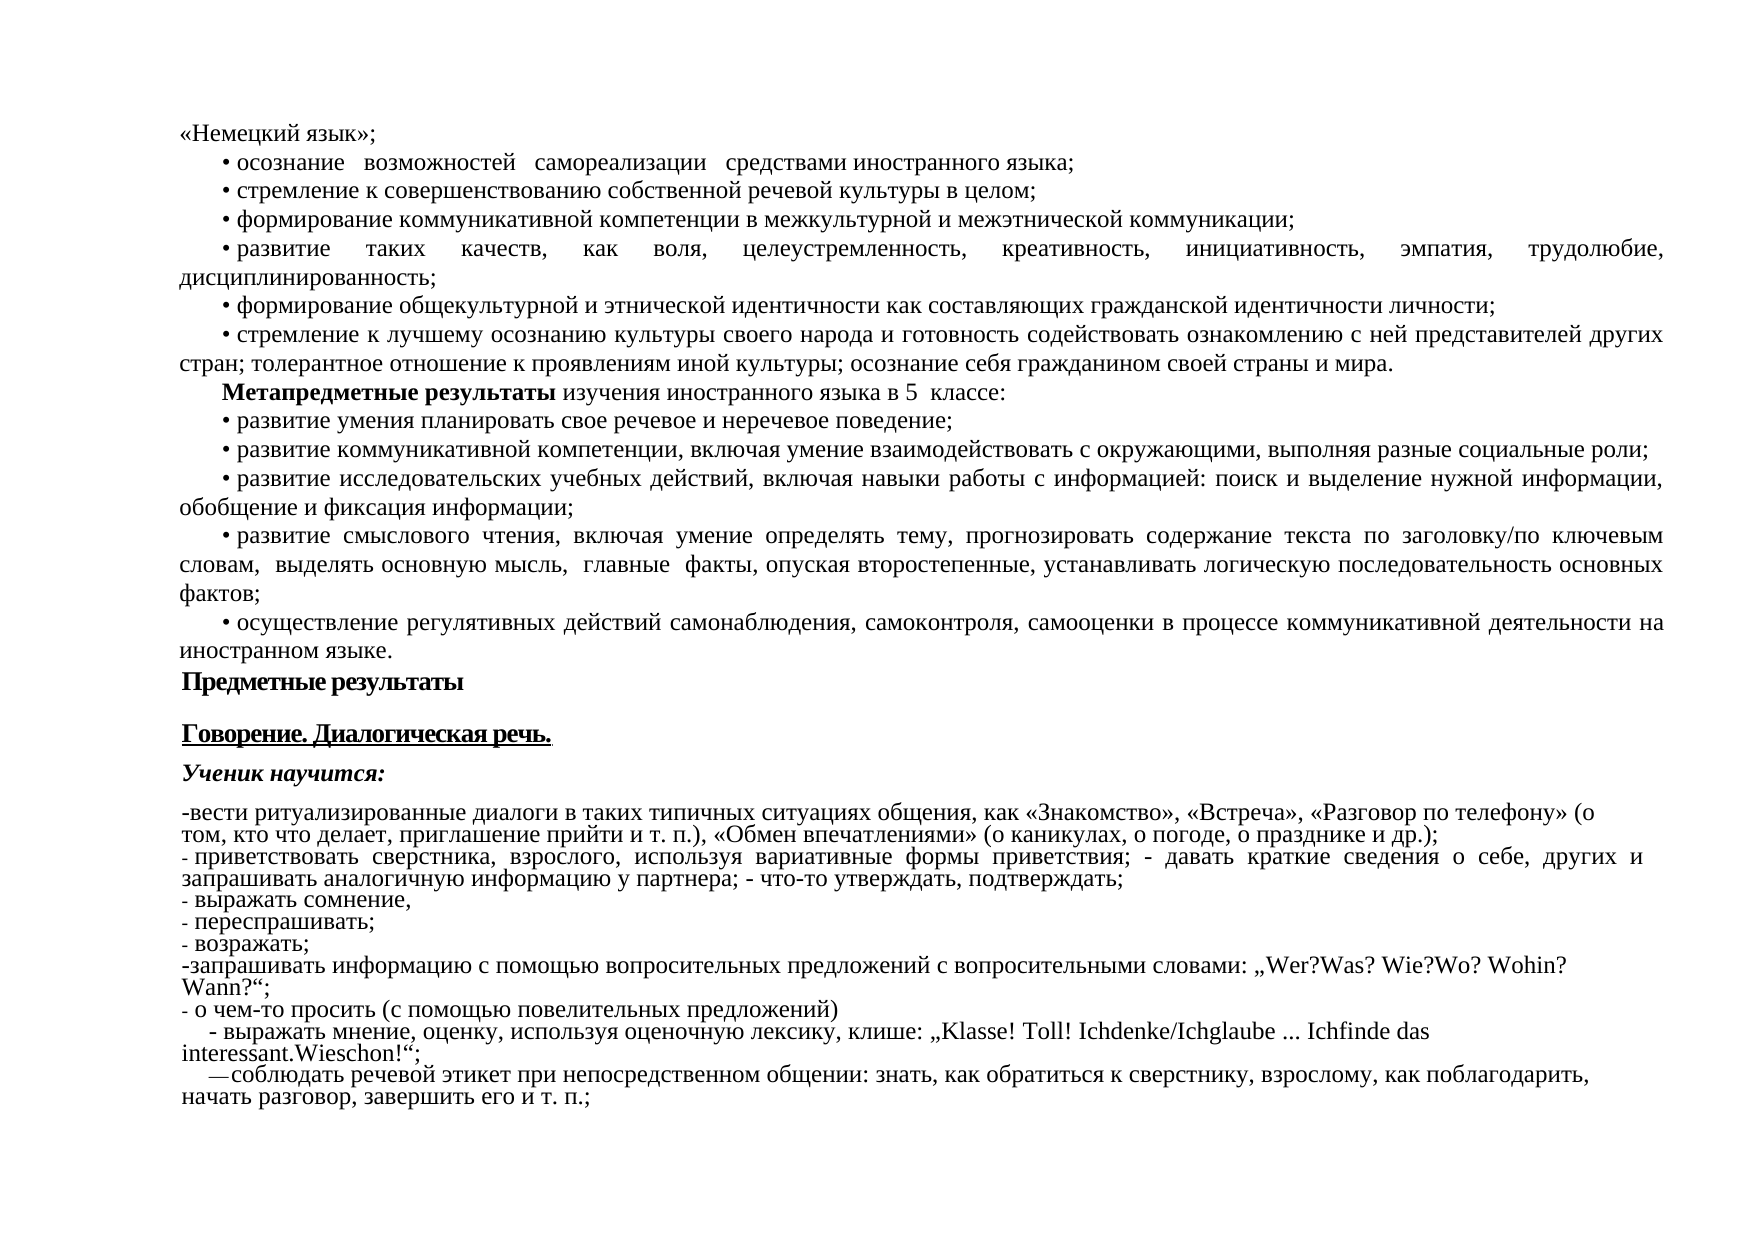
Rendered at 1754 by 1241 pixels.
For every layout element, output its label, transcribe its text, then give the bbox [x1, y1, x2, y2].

list переспрашивать; [181, 912, 1665, 934]
list развитие таких качеств, как воля, целеустремленность, креативность, инициативность, эмпатия, трудолюбие, дисциплинированность; [179, 233, 1665, 291]
list возражать; [181, 934, 1665, 956]
list стремление к совершенствованию собственной речевой культуры в целом; [179, 176, 1665, 204]
text -вести ритуализированные диалоги в таких типичных ситуациях общения, как «Знакомство», «Встреча», «Разговор по телефону» (о том, кто что делает, приглашение прийти и т. п.), «Обмен впечатлениями» (о каникулах, о погоде, о празднике и др.); [181, 803, 1644, 847]
list развитие исследовательских учебных действий, включая навыки работы с информацией: поиск и выделение нужной информации, обобщение и фиксация информации; [179, 463, 1665, 521]
list развитие умения планировать свое речевое и неречевое поведение; [179, 406, 1665, 434]
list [179, 118, 1665, 147]
list приветствовать сверстника, взрослого, используя вариативные формы приветствия; - давать краткие сведения о себе, других и запрашивать аналогичную информацию у партнера; - что-то утверждать, подтверждать; [181, 847, 1644, 890]
text Ученик научится: [181, 766, 1665, 786]
list формирование коммуникативной компетенции в межкультурной и межэтнической коммуникации; [179, 204, 1665, 233]
list формирование общекультурной и этнической идентичности как составляющих гражданской идентичности личности; [179, 291, 1665, 319]
list соблюдать речевой этикет при непосредственном общении: знать, как обратиться к сверстнику, взрослому, как поблагодарить, начать разговор, завершить его и т. п.; [181, 1065, 1665, 1109]
list развитие коммуникативной компетенции, включая умение взаимодействовать с окружающими, выполняя разные социальные роли; [179, 434, 1665, 463]
list стремление к лучшему осознанию культуры своего народа и готовность содействовать ознакомлению с ней представителей других стран; толерантное отношение к проявлениям иной культуры; осознание себя гражданином своей страны и мира. [179, 319, 1665, 377]
text - выражать мнение, оценку, используя оценочную лексику, клише: „Klasse! Toll! Ichdenke/Ichglaube ... Ichfinde das interessant.Wieschon!“; [181, 1022, 1644, 1065]
text Предметные результаты [181, 664, 1644, 697]
text Говорение. Диалогическая речь. [181, 721, 1665, 748]
list осознание возможностей самореализации средствами иностранного языка; [179, 147, 1665, 176]
text -запрашивать информацию с помощью вопросительных предложений с вопросительными словами: „Wer?Was? Wie?Wo? Wohin?Wann?“; [181, 956, 1644, 1000]
list осуществление регулятивных действий самонаблюдения, самоконтроля, самооценки в процессе коммуникативной деятельности на иностранном языке. [179, 607, 1665, 664]
list выражать сомнение, [181, 890, 1665, 912]
list развитие смыслового чтения, включая умение определять тему, прогнозировать содержание текста по заголовку/по ключевым словам, выделять основную мысль, главные факты, опуская второстепенные, устанавливать логическую последовательность основных фактов; [179, 521, 1665, 607]
text Метапредметные результаты изучения иностранного языка в 5 классе: [179, 377, 1665, 406]
list о чем-то просить (с помощью повелительных предложений) [181, 1000, 1665, 1022]
